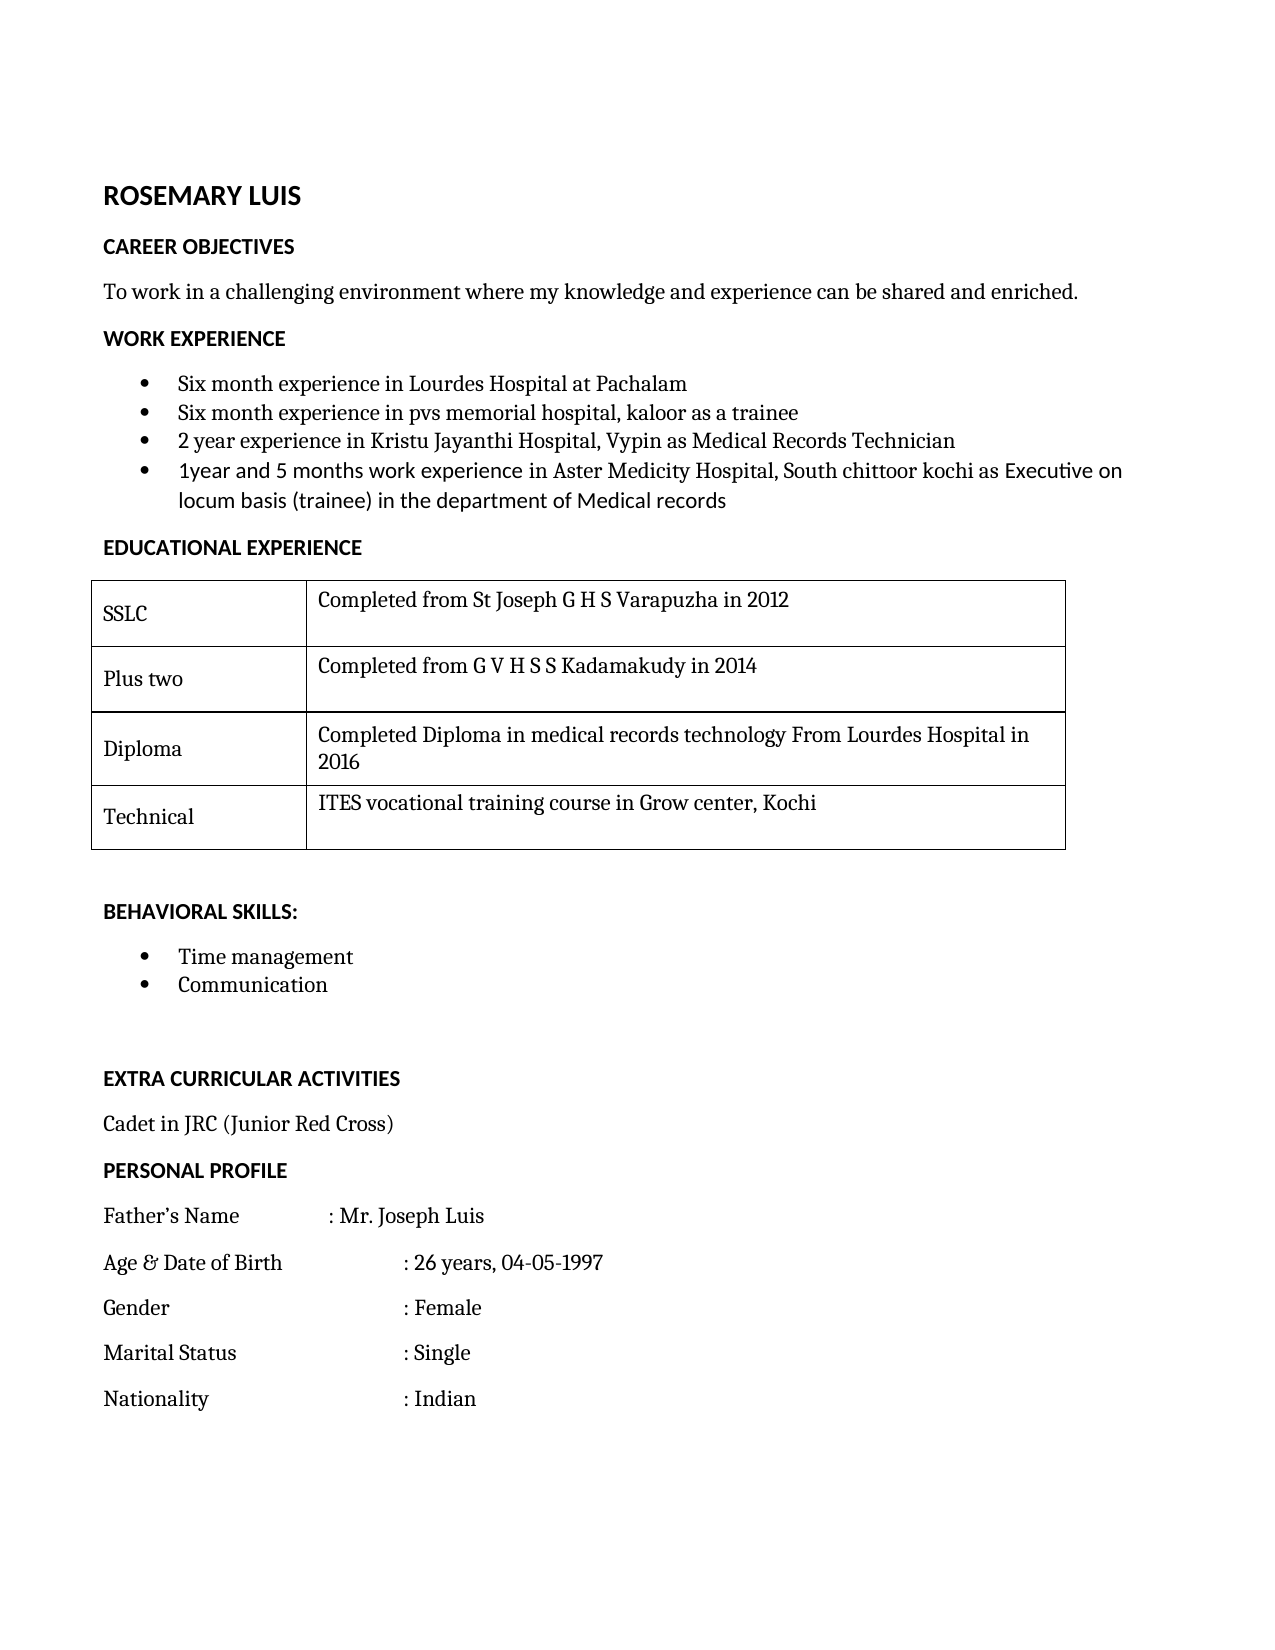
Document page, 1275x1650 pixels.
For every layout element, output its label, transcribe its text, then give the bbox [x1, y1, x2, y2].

text To work in a challenging environment where my knowledge and experience can be shared and enriched. [103, 279, 1172, 306]
text EXTRA CURRICULAR ACTIVITIES [103, 1064, 1172, 1092]
table_cell Diploma [92, 713, 306, 784]
table_cell ITES vocational training course in Grow center, Kochi [307, 786, 1065, 849]
text CAREER OBJECTIVES [103, 232, 1172, 260]
text WORK EXPERIENCE [103, 324, 1172, 352]
list 1year and 5 months work experience in Aster Medicity Hospital, South chittoor kochi as Executive on locum basis (trainee) in the department of Medical records [141, 456, 1172, 515]
list Communication [141, 972, 1172, 999]
list Six month experience in Lourdes Hospital at Pachalam [141, 371, 1172, 397]
text Age & Date of Birth : 26 years, 04-05-1997 [103, 1248, 1172, 1276]
table_header Completed from St Joseph G H S Varapuzha in 2012 [307, 581, 1065, 646]
list Time management [141, 944, 1172, 970]
table_cell Completed Diploma in medical records technology From Lourdes Hospital in 2016 [307, 713, 1065, 784]
text Marital Status : Single [103, 1340, 1172, 1367]
table_cell Plus two [92, 647, 306, 711]
text Gender : Female [103, 1295, 1172, 1321]
text Cadet in JRC (Junior Red Cross) [103, 1111, 1172, 1137]
list Six month experience in pvs memorial hospital, kaloor as a trainee [141, 399, 1172, 426]
table_cell Completed from G V H S S Kadamakudy in 2014 [307, 647, 1065, 711]
text PERSONAL PROFILE [103, 1156, 1172, 1184]
table_cell Technical [92, 786, 306, 849]
text Father’s Name : Mr. Joseph Luis [103, 1203, 1172, 1229]
text Nationality : Indian [103, 1385, 1172, 1412]
text BEHAVIORAL SKILLS: [103, 897, 1172, 925]
table_header SSLC [92, 581, 306, 646]
list 2 year experience in Kristu Jayanthi Hospital, Vypin as Medical Records Technician [141, 428, 1172, 454]
text ROSEMARY LUIS [103, 177, 1172, 213]
text EDUCATIONAL EXPERIENCE [103, 533, 1172, 562]
